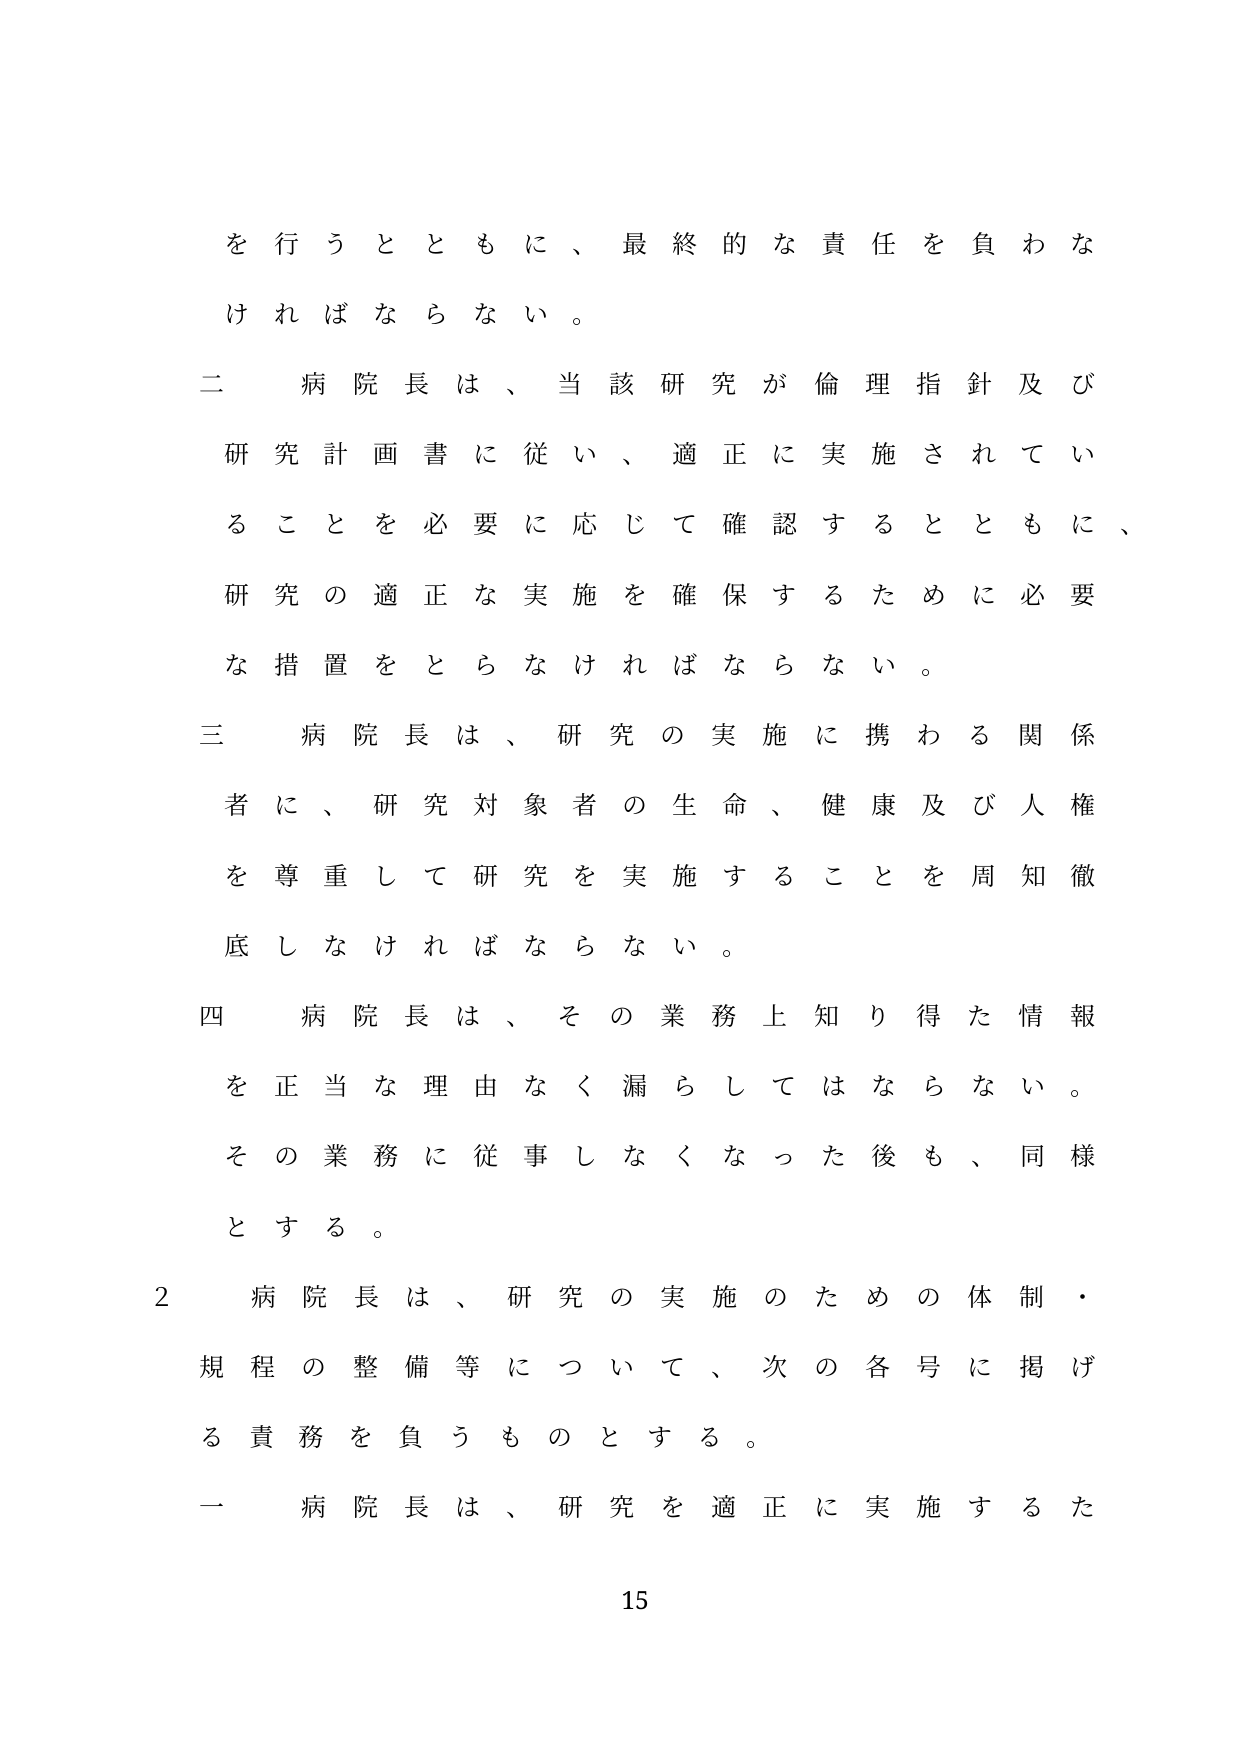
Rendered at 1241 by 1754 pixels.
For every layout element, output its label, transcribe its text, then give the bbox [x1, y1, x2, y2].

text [174, 207, 1120, 348]
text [174, 1471, 1120, 1541]
text 三 病院長は、研究の実施に携わる関係者に、研究対象者の生命、健康及び人権を尊重して研究を実施することを周知徹底しなければならない。 [174, 699, 1120, 979]
text 四 病院長は、その業務上知り得た情報を正当な理由なく漏らしてはならない。その業務に従事しなくなった後も、同様とする。 [174, 979, 1120, 1260]
text 二 病院長は、当該研究が倫理指針及び研究計画書に従い、適正に実施されていることを必要に応じて確認するとともに、研究の適正な実施を確保するために必要な措置をとらなければならない。 [174, 348, 1120, 699]
text ２ 病院長は、研究の実施のための体制・規程の整備等について、次の各号に掲げる責務を負うものとする。 [149, 1260, 1120, 1471]
